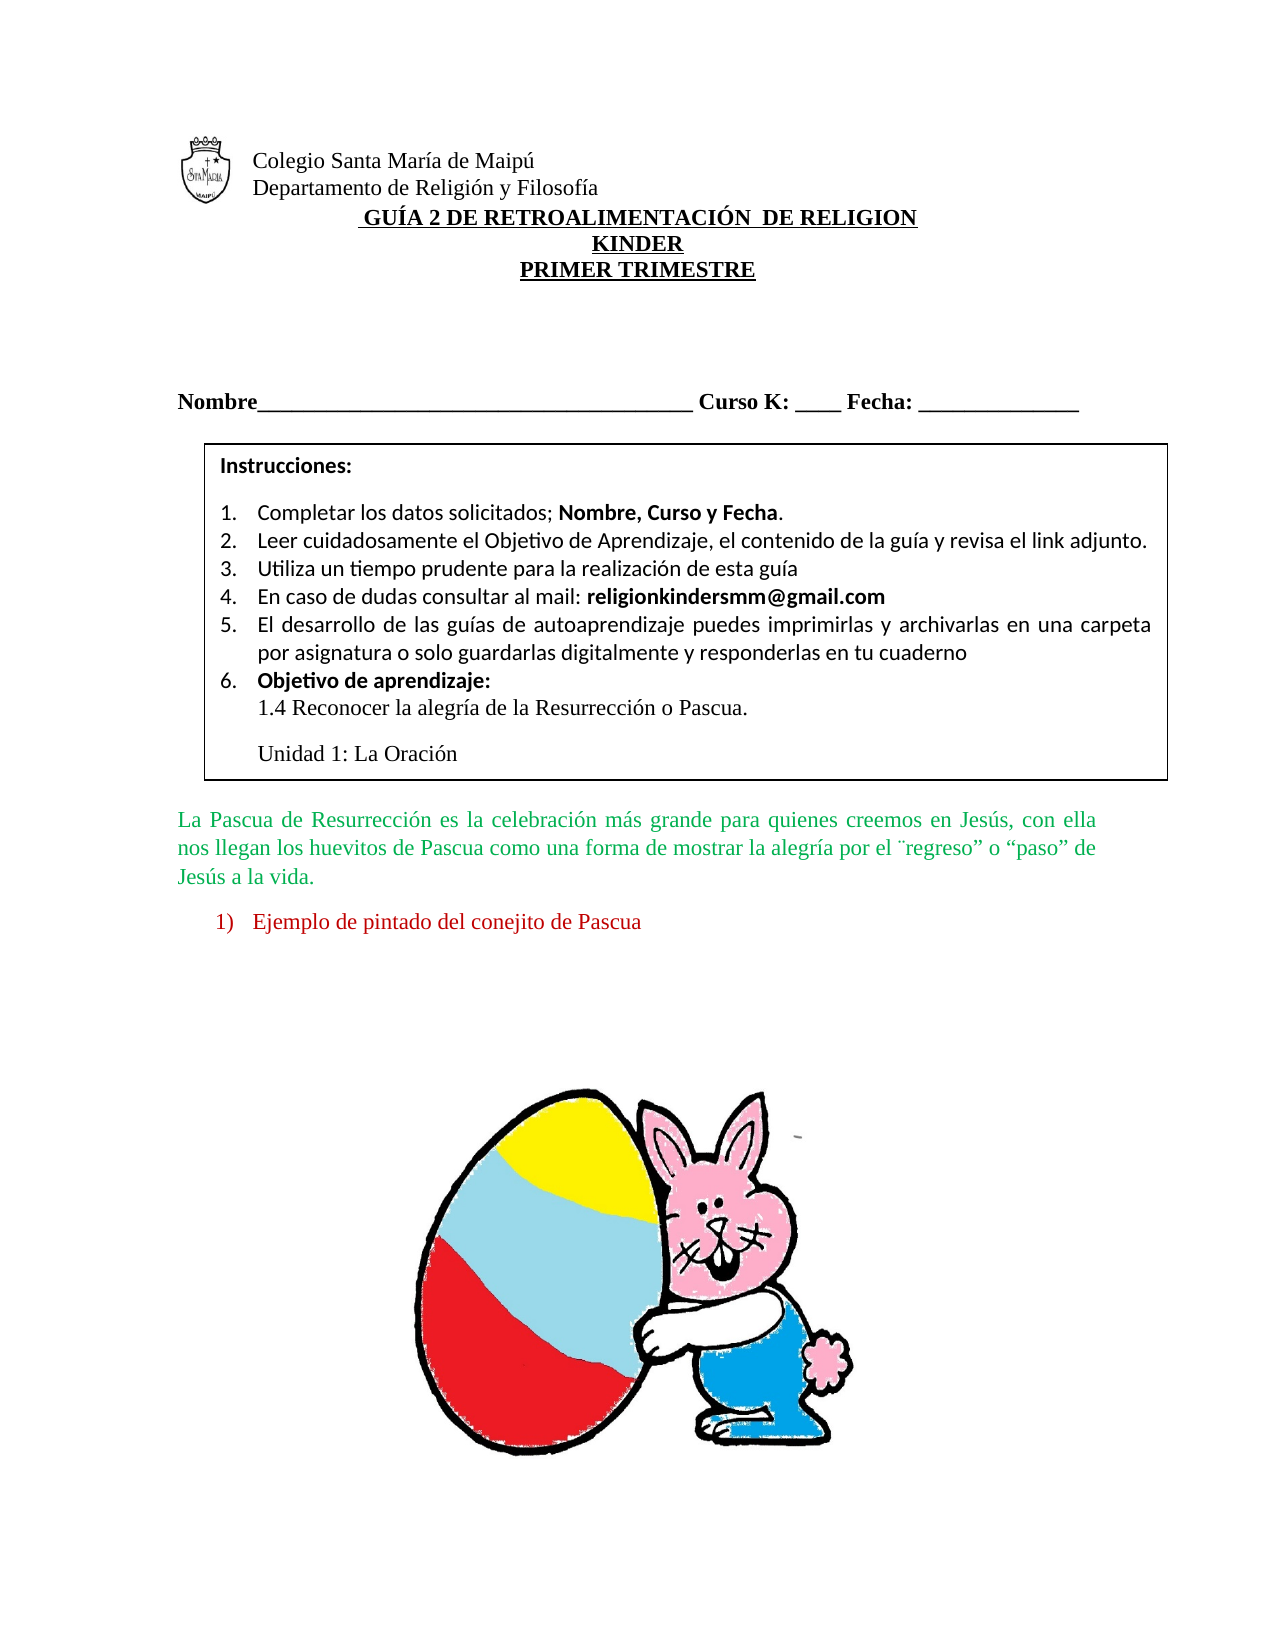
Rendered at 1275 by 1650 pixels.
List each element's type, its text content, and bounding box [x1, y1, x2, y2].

text PRIMER TRIMESTRE [177, 257, 1098, 283]
text Colegio Santa María de Maipú [234, 148, 1098, 174]
text Departamento de Religión y Filosofía [234, 174, 1098, 200]
text La Pascua de Resurrección es la celebración más grande para quienes creemos en Jesús, con ella nos llegan los huevitos de Pascua como una forma de mostrar la alegría por el ¨regreso” o “paso” de Jesús a la vida. [177, 806, 1098, 889]
picture [411, 1088, 864, 1459]
text Nombre______________________________________ Curso K: ____ Fecha: ______________ [177, 388, 1098, 415]
text KINDER [177, 230, 1098, 257]
picture [177, 136, 234, 204]
list Ejemplo de pintado del conejito de Pascua [215, 908, 1098, 934]
text GUÍA 2 DE RETROALIMENTACIÓN DE RELIGION [177, 204, 1098, 230]
